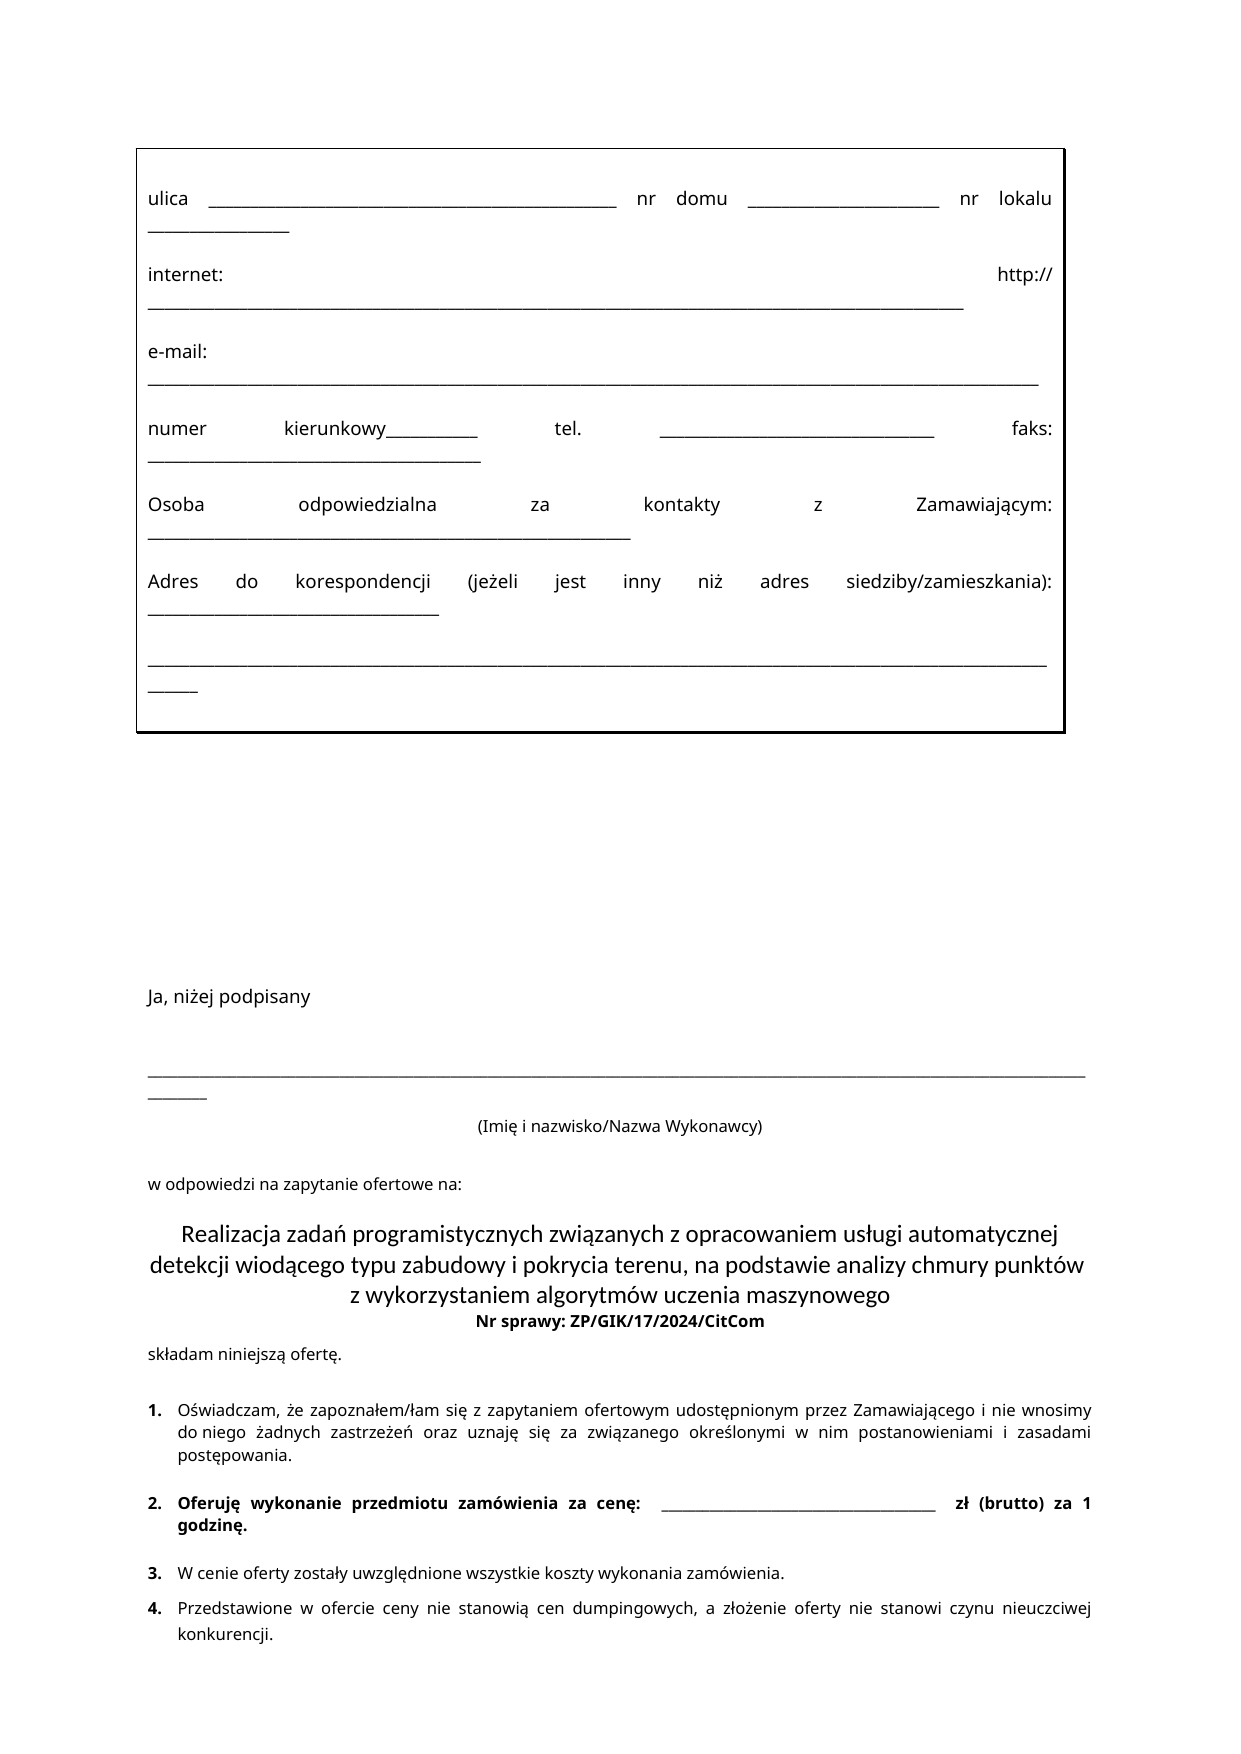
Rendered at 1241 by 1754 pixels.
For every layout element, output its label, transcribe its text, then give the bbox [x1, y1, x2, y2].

text __________________________________________________________________________________________________________________ [137, 632, 1063, 696]
list W cenie oferty zostały uwzględnione wszystkie koszty wykonania zamówienia. [148, 1562, 1093, 1584]
text Adres do korespondencji (jeżeli jest inny niż adres siedziby/zamieszkania): ___________________________________ [137, 556, 1063, 619]
text składam niniejszą ofertę. [148, 1343, 1093, 1366]
text w odpowiedzi na zapytanie ofertowe na: [148, 1173, 1093, 1196]
list Oferuję wykonanie przedmiotu zamówienia za cenę: ________________________________________ zł (brutto) za 1 godzinę. [148, 1491, 1093, 1537]
text (Imię i nazwisko/Nazwa Wykonawcy) [148, 1115, 1093, 1138]
list Przedstawione w ofercie ceny nie stanowią cen dumpingowych, a złożenie oferty nie stanowi czynu nieuczciwej konkurencji. [148, 1597, 1093, 1646]
text internet: http:// __________________________________________________________________________________________________ [137, 250, 1063, 313]
text ulica _________________________________________________ nr domu _______________________ nr lokalu _________________ [137, 173, 1063, 236]
text Realizacja zadań programistycznych związanych z opracowaniem usługi automatycznej detekcji wiodącego typu zabudowy i pokrycia terenu, na podstawie analizy chmury punktów z wykorzystaniem algorytmów uczenia maszynowego [148, 1218, 1093, 1310]
text Nr sprawy: ZP/GIK/17/2024/CitCom [148, 1310, 1093, 1333]
text Ja, niżej podpisany [148, 984, 1093, 1009]
text numer kierunkowy___________ tel. _________________________________ faks: ________________________________________ [137, 403, 1063, 466]
text Osoba odpowiedzialna za kontakty z Zamawiającym: __________________________________________________________ [137, 479, 1063, 542]
text e-mail: ___________________________________________________________________________________________________________ [137, 326, 1063, 389]
list Oświadczam, że zapoznałem/łam się z zapytaniem ofertowym udostępnionym przez Zamawiającego i nie wnosimy do niego żadnych zastrzeżeń oraz uznaję się za związanego określonymi w nim postanowieniami i zasadami postępowania. [148, 1398, 1093, 1466]
text _______________________________________________________________________________________________________________________________________ [148, 1057, 1093, 1102]
